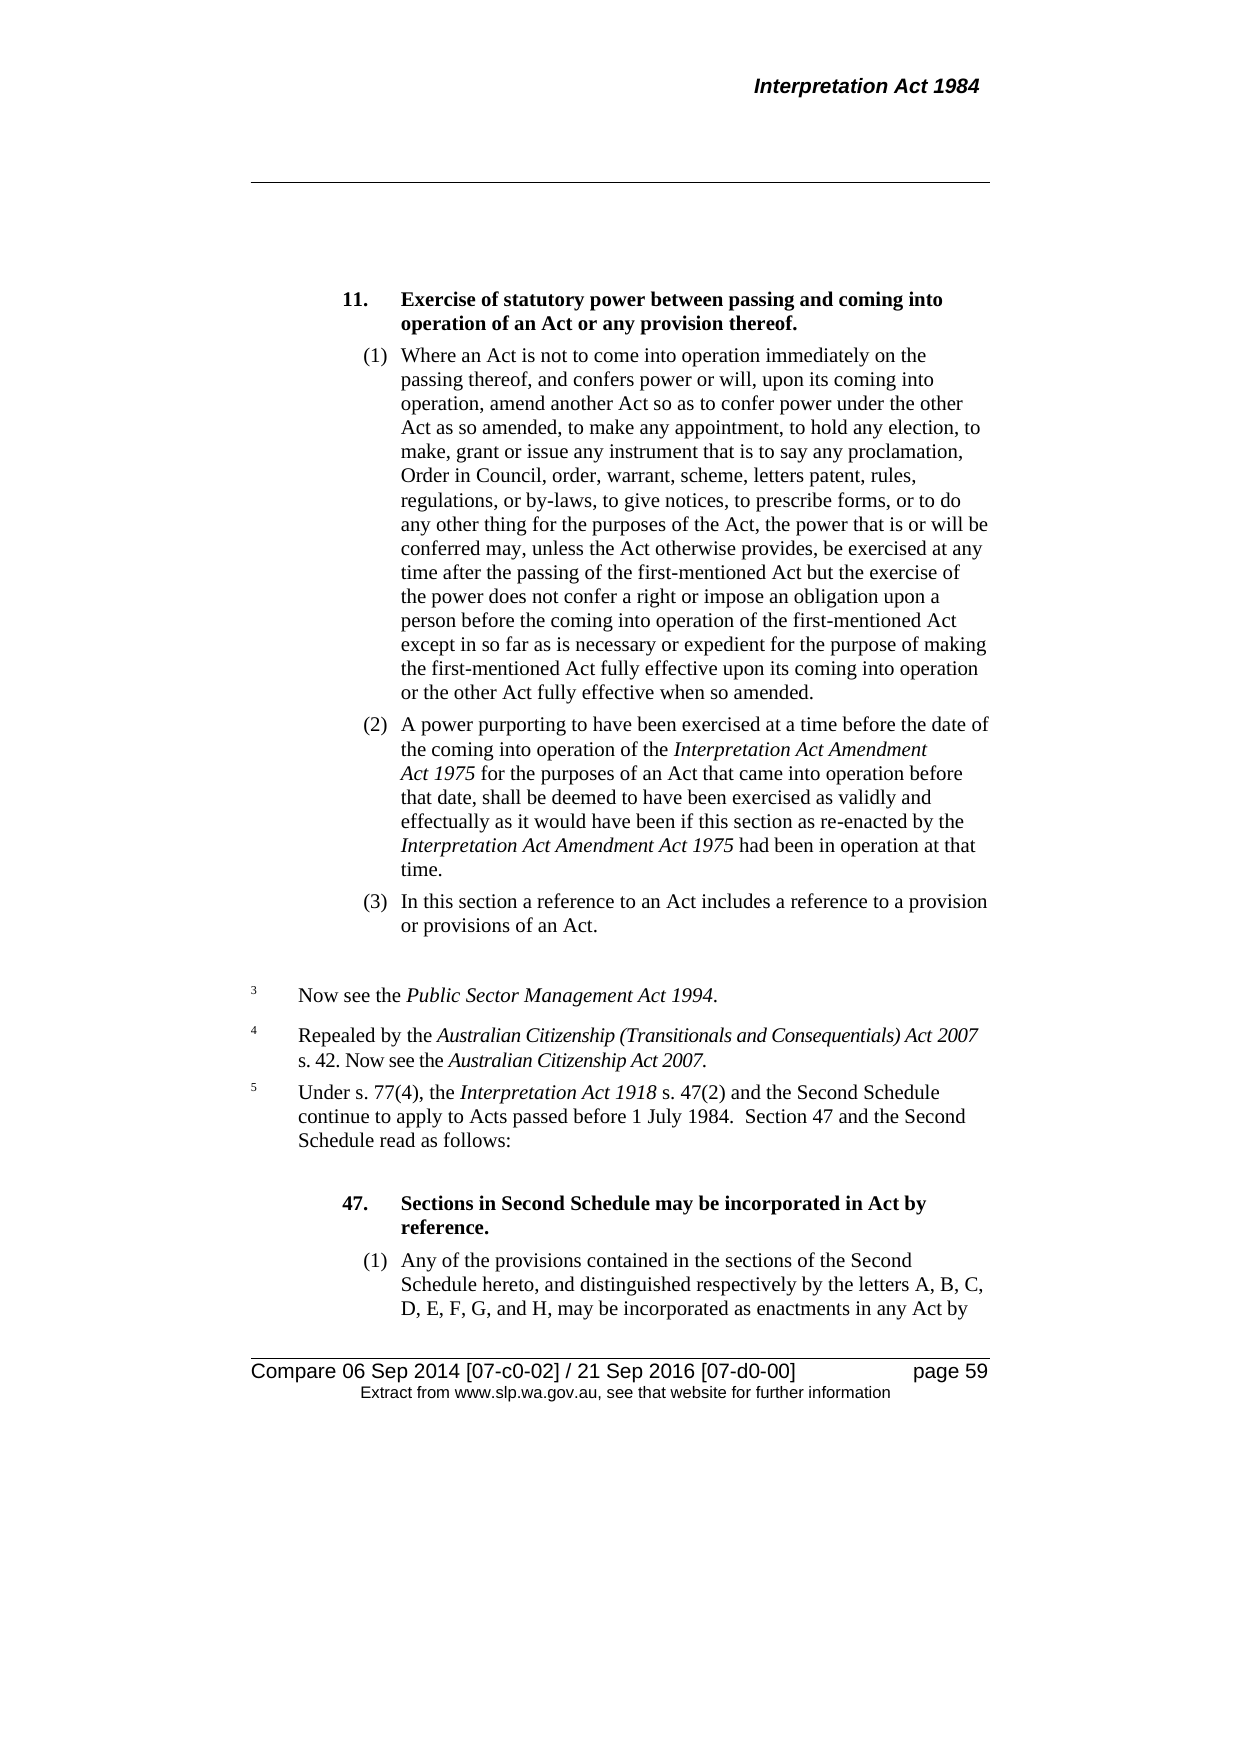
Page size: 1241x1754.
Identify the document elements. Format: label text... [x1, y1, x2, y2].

text (1) Where an Act is not to come into operation immediately on the passing thereof, and confers power or will, upon its coming into operation, amend another Act so as to confer power under the other Act as so amended, to make any appointment, to hold any election, to make, grant or issue any instrument that is to say any proclamation, Order in Council, order, warrant, scheme, letters patent, rules, regulations, or by-laws, to give notices, to prescribe forms, or to do any other thing for the purposes of the Act, the power that is or will be conferred may, unless the Act otherwise provides, be exercised at any time after the passing of the first-mentioned Act but the exercise of the power does not confer a right or impose an obligation upon a person before the coming into operation of the first-mentioned Act except in so far as is necessary or expedient for the purpose of making the first-mentioned Act fully effective upon its coming into operation or the other Act fully effective when so amended. [251, 343, 990, 704]
subtitle 11. Exercise of statutory power between passing and coming into operation of an Act or any provision thereof. [251, 287, 990, 335]
subtitle 47. Sections in Second Schedule may be incorporated in Act by reference. [251, 1191, 990, 1239]
text 3 Now see the Public Sector Management Act 1994. [251, 983, 990, 1007]
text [251, 1248, 990, 1320]
text (2) A power purporting to have been exercised at a time before the date of the coming into operation of the Interpretation Act Amendment Act 1975 for the purposes of an Act that came into operation before that date, shall be deemed to have been exercised as validly and effectually as it would have been if this section as re-enacted by the Interpretation Act Amendment Act 1975 had been in operation at that time. [251, 712, 990, 881]
text 5 Under s. 77(4), the Interpretation Act 1918 s. 47(2) and the Second Schedule continue to apply to Acts passed before 1 July 1984. Section 47 and the Second Schedule read as follows: [251, 1080, 990, 1152]
text 4 Repealed by the Australian Citizenship (Transitionals and Consequentials) Act 2007 s. 42. Now see the Australian Citizenship Act 2007. [251, 1023, 990, 1072]
text (3) In this section a reference to an Act includes a reference to a provision or provisions of an Act. [251, 889, 990, 937]
